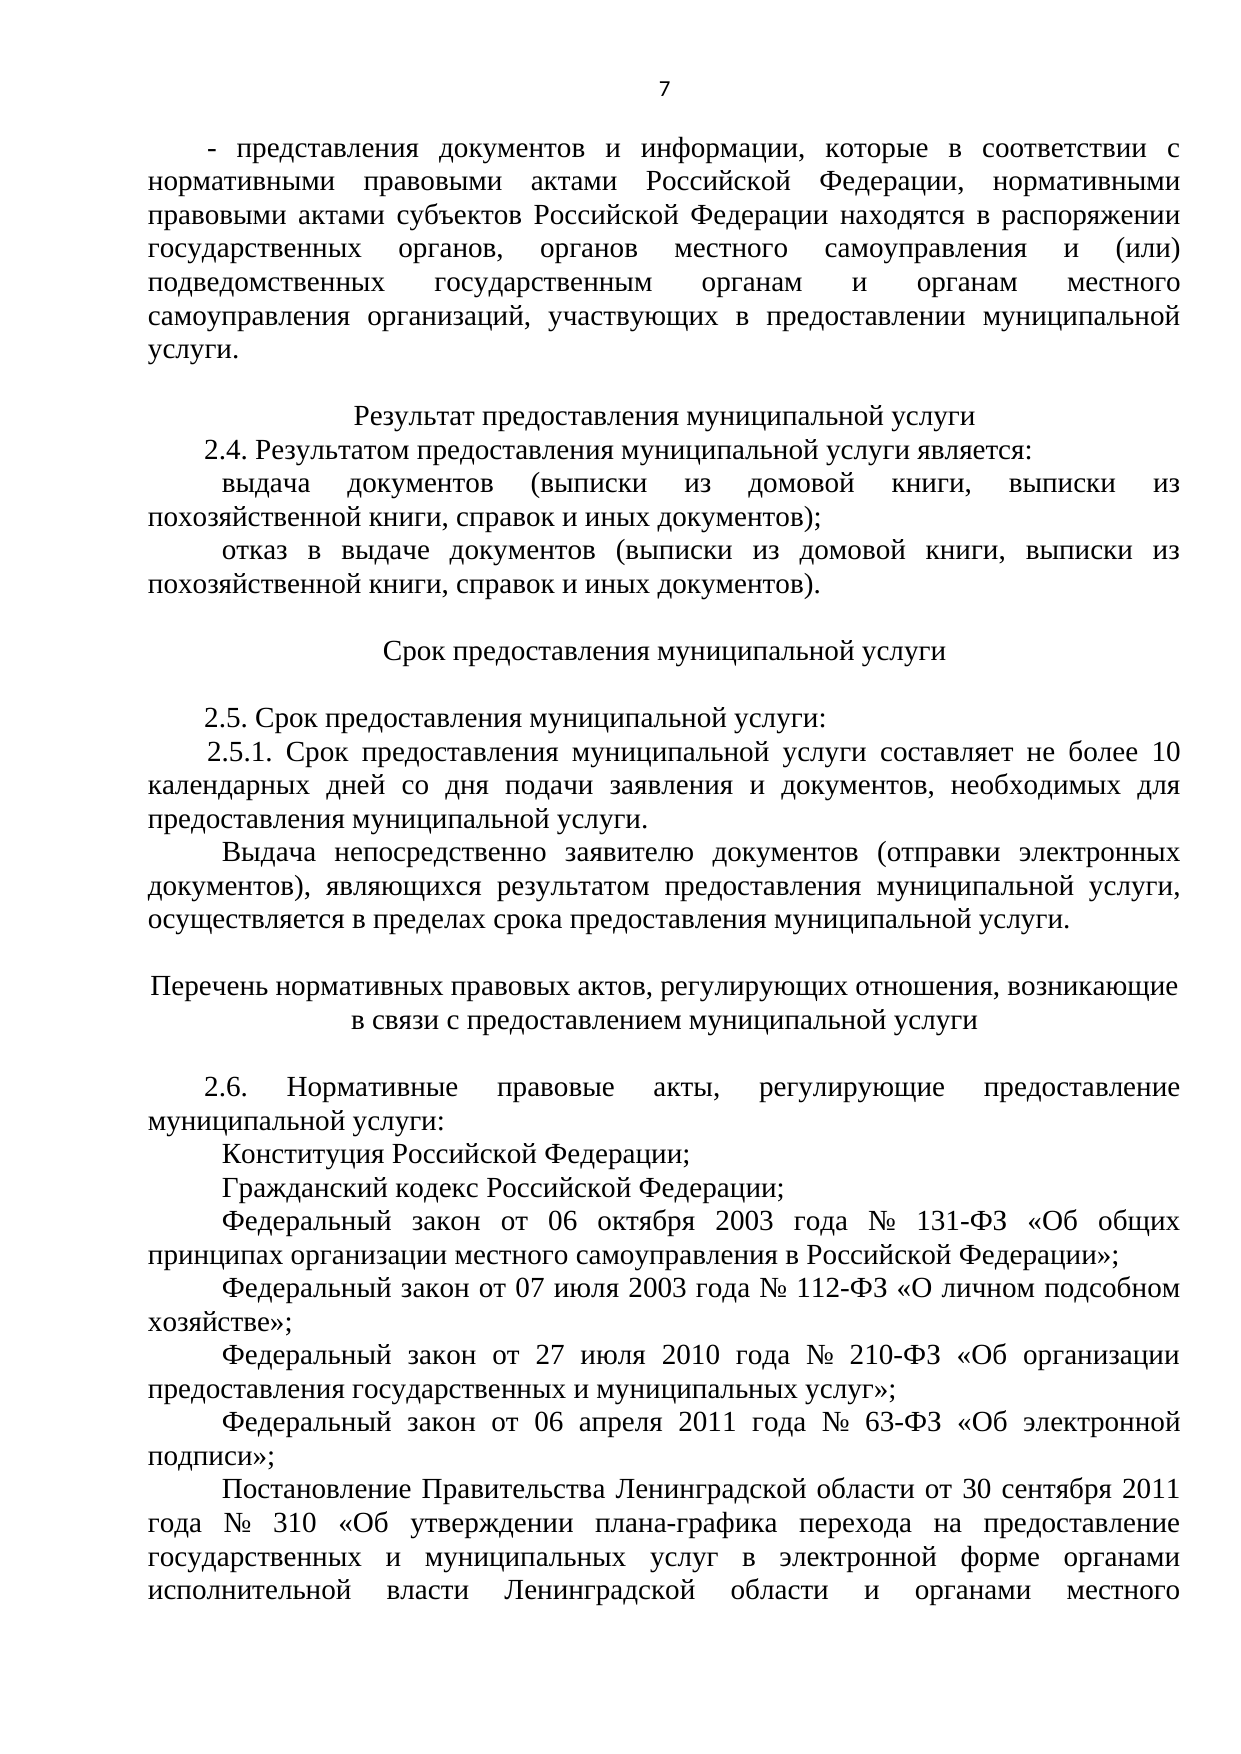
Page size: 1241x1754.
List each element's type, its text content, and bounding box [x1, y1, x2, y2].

text - представления документов и информации, которые в соответствии с нормативными правовыми актами Российской Федерации, нормативными правовыми актами субъектов Российской Федерации находятся в распоряжении государственных органов, органов местного самоуправления и (или) подведомственных государственным органам и органам местного самоуправления организаций, участвующих в предоставлении муниципальной услуги. [148, 130, 1181, 365]
text Конституция Российской Федерации; [148, 1136, 1181, 1170]
text Перечень нормативных правовых актов, регулирующих отношения, возникающие в связи с предоставлением муниципальной услуги [148, 968, 1181, 1036]
text отказ в выдаче документов (выписки из домовой книги, выписки из похозяйственной книги, справок и иных документов). [148, 532, 1181, 599]
text 2.4. Результатом предоставления муниципальной услуги является: [148, 432, 1181, 465]
text Результат предоставления муниципальной услуги [148, 398, 1181, 432]
text 2.5.1. Срок предоставления муниципальной услуги составляет не более 10 календарных дней со дня подачи заявления и документов, необходимых для предоставления муниципальной услуги. [148, 734, 1181, 834]
text Федеральный закон от 06 апреля 2011 года № 63-ФЗ «Об электронной подписи»; [148, 1404, 1181, 1472]
text 2.6. Нормативные правовые акты, регулирующие предоставление муниципальной услуги: [148, 1069, 1181, 1136]
text Выдача непосредственно заявителю документов (отправки электронных документов), являющихся результатом предоставления муниципальной услуги, осуществляется в пределах срока предоставления муниципальной услуги. [148, 834, 1181, 935]
text выдача документов (выписки из домовой книги, выписки из похозяйственной книги, справок и иных документов); [148, 465, 1181, 532]
text Гражданский кодекс Российской Федерации; [148, 1170, 1181, 1203]
text Федеральный закон от 27 июля 2010 года № 210-ФЗ «Об организации предоставления государственных и муниципальных услуг»; [148, 1337, 1181, 1404]
text Федеральный закон от 07 июля 2003 года № 112-ФЗ «О личном подсобном хозяйстве»; [148, 1270, 1181, 1337]
text Срок предоставления муниципальной услуги [148, 633, 1181, 667]
text Федеральный закон от 06 октября 2003 года № 131-ФЗ «Об общих принципах организации местного самоуправления в Российской Федерации»; [148, 1203, 1181, 1270]
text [148, 1472, 1181, 1606]
text 2.5. Срок предоставления муниципальной услуги: [148, 700, 1181, 734]
